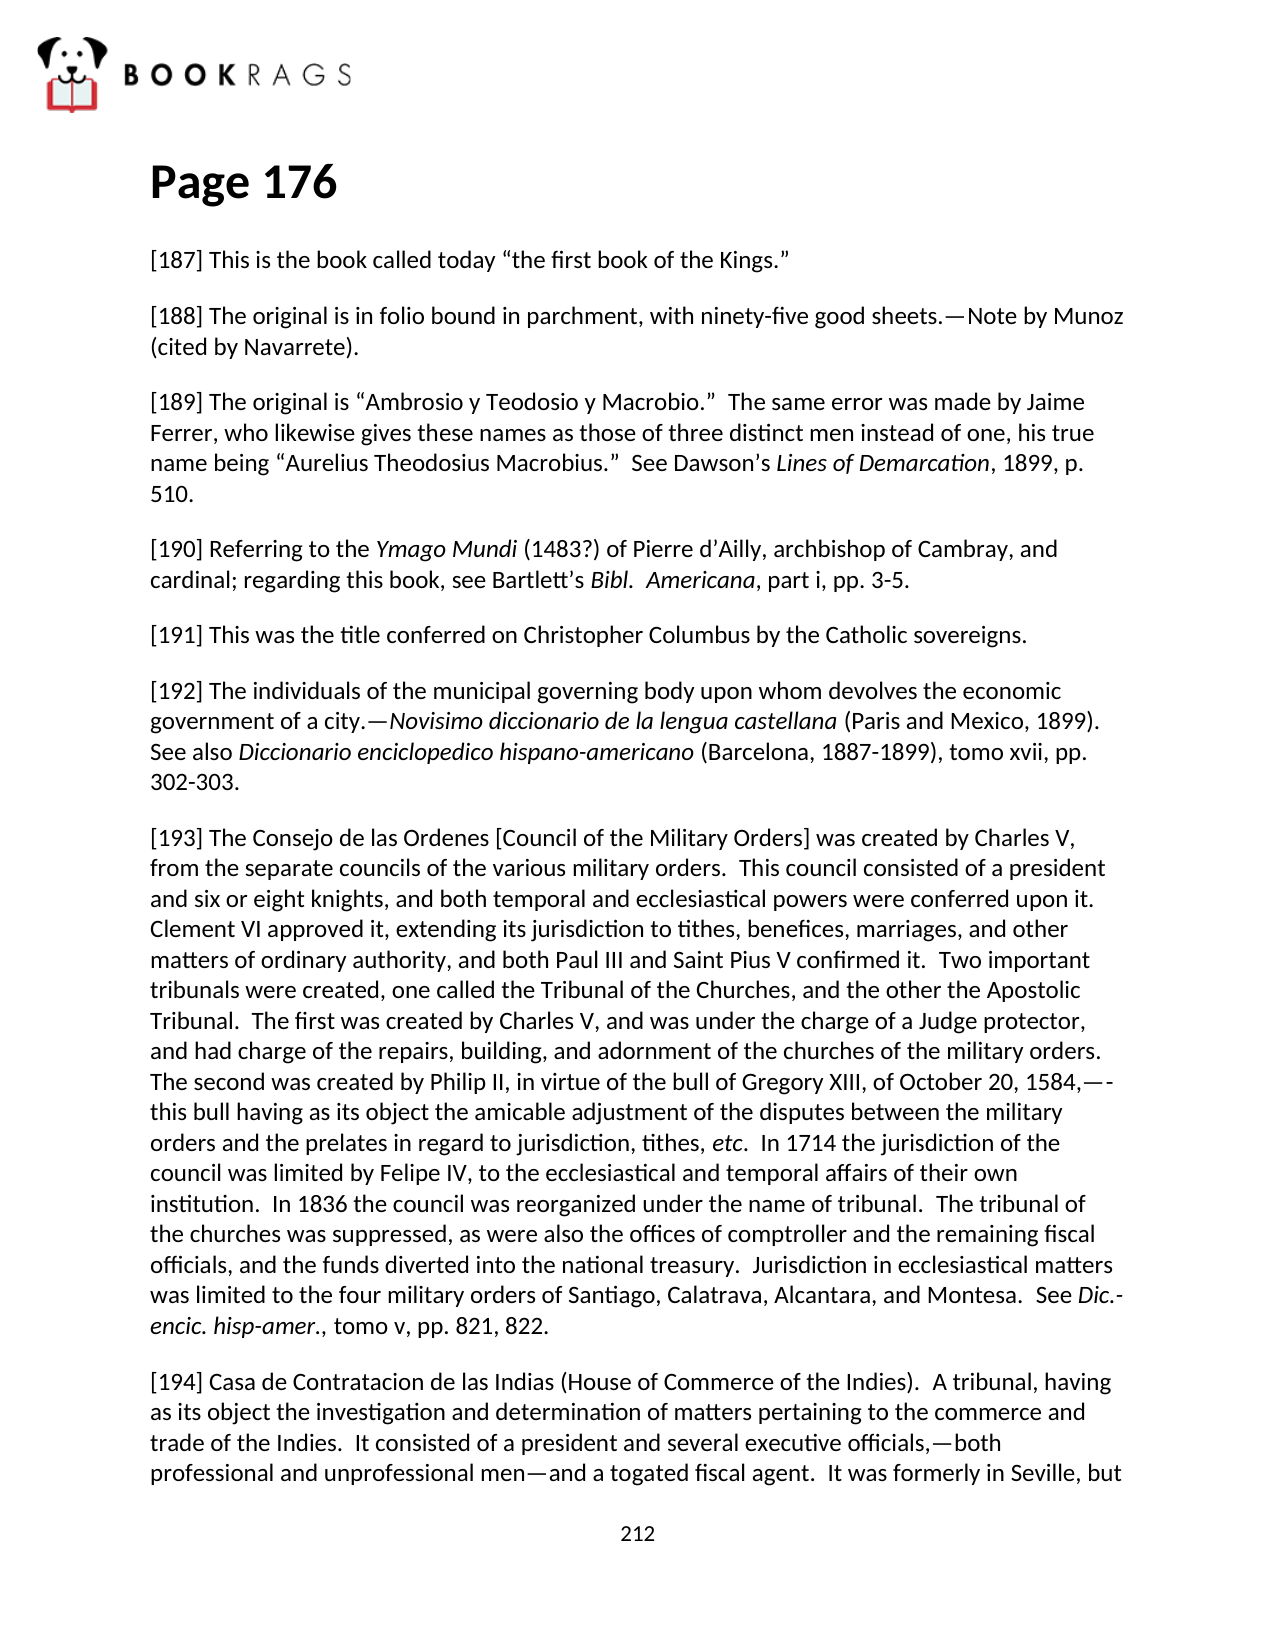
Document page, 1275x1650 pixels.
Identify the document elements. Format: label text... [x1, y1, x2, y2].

text Page 176 [150, 150, 1125, 211]
picture [37, 37, 351, 113]
text [192] The individuals of the municipal governing body upon whom devolves the economic government of a city.—­Novisimo diccionario de la lengua castellana (Paris and Mexico, 1899). See also Diccionario enciclopedico hispano-americano (Barcelona, 1887-1899), tomo xvii, pp. 302-303. [150, 675, 1125, 797]
text [187] This is the book called today “the first book of the Kings.” [150, 244, 1125, 275]
text [188] The original is in folio bound in parchment, with ninety-five good sheets.—­Note by Munoz (cited by Navarrete). [150, 300, 1125, 361]
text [150, 1366, 1125, 1488]
text [193] The Consejo de las Ordenes [Council of the Military Orders] was created by Charles V, from the separate councils of the various military orders. This council consisted of a president and six or eight knights, and both temporal and ecclesiastical powers were conferred upon it. Clement VI approved it, extending its jurisdiction to tithes, benefices, marriages, and other matters of ordinary authority, and both Paul III and Saint Pius V confirmed it. Two important tribunals were created, one called the Tribunal of the Churches, and the other the Apostolic Tribunal. The first was created by Charles V, and was under the charge of a Judge protector, and had charge of the repairs, building, and adornment of the churches of the military orders. The second was created by Philip II, in virtue of the bull of Gregory XIII, of October 20, 1584,—­this bull having as its object the amicable adjustment of the disputes between the military orders and the prelates in regard to jurisdiction, tithes, etc. In 1714 the jurisdiction of the council was limited by Felipe IV, to the ecclesiastical and temporal affairs of their own institution. In 1836 the council was reorganized under the name of tribunal. The tribunal of the churches was suppressed, as were also the offices of comptroller and the remaining fiscal officials, and the funds diverted into the national treasury. Jurisdiction in ecclesiastical matters was limited to the four military orders of Santiago, Calatrava, Alcantara, and Montesa. See Dic.-encic. hisp-amer., tomo v, pp. 821, 822. [150, 822, 1125, 1341]
text [190] Referring to the Ymago Mundi (1483?) of Pierre d’Ailly, archbishop of Cambray, and cardinal; regarding this book, see Bartlett’s Bibl. Americana, part i, pp. 3-5. [150, 533, 1125, 594]
text [189] The original is “Ambrosio y Teodosio y Macrobio.” The same error was made by Jaime Ferrer, who likewise gives these names as those of three distinct men instead of one, his true name being “Aurelius Theodosius Macrobius.” See Dawson’s Lines of Demarcation, 1899, p. 510. [150, 386, 1125, 508]
text [191] This was the title conferred on Christopher Columbus by the Catholic sovereigns. [150, 619, 1125, 650]
